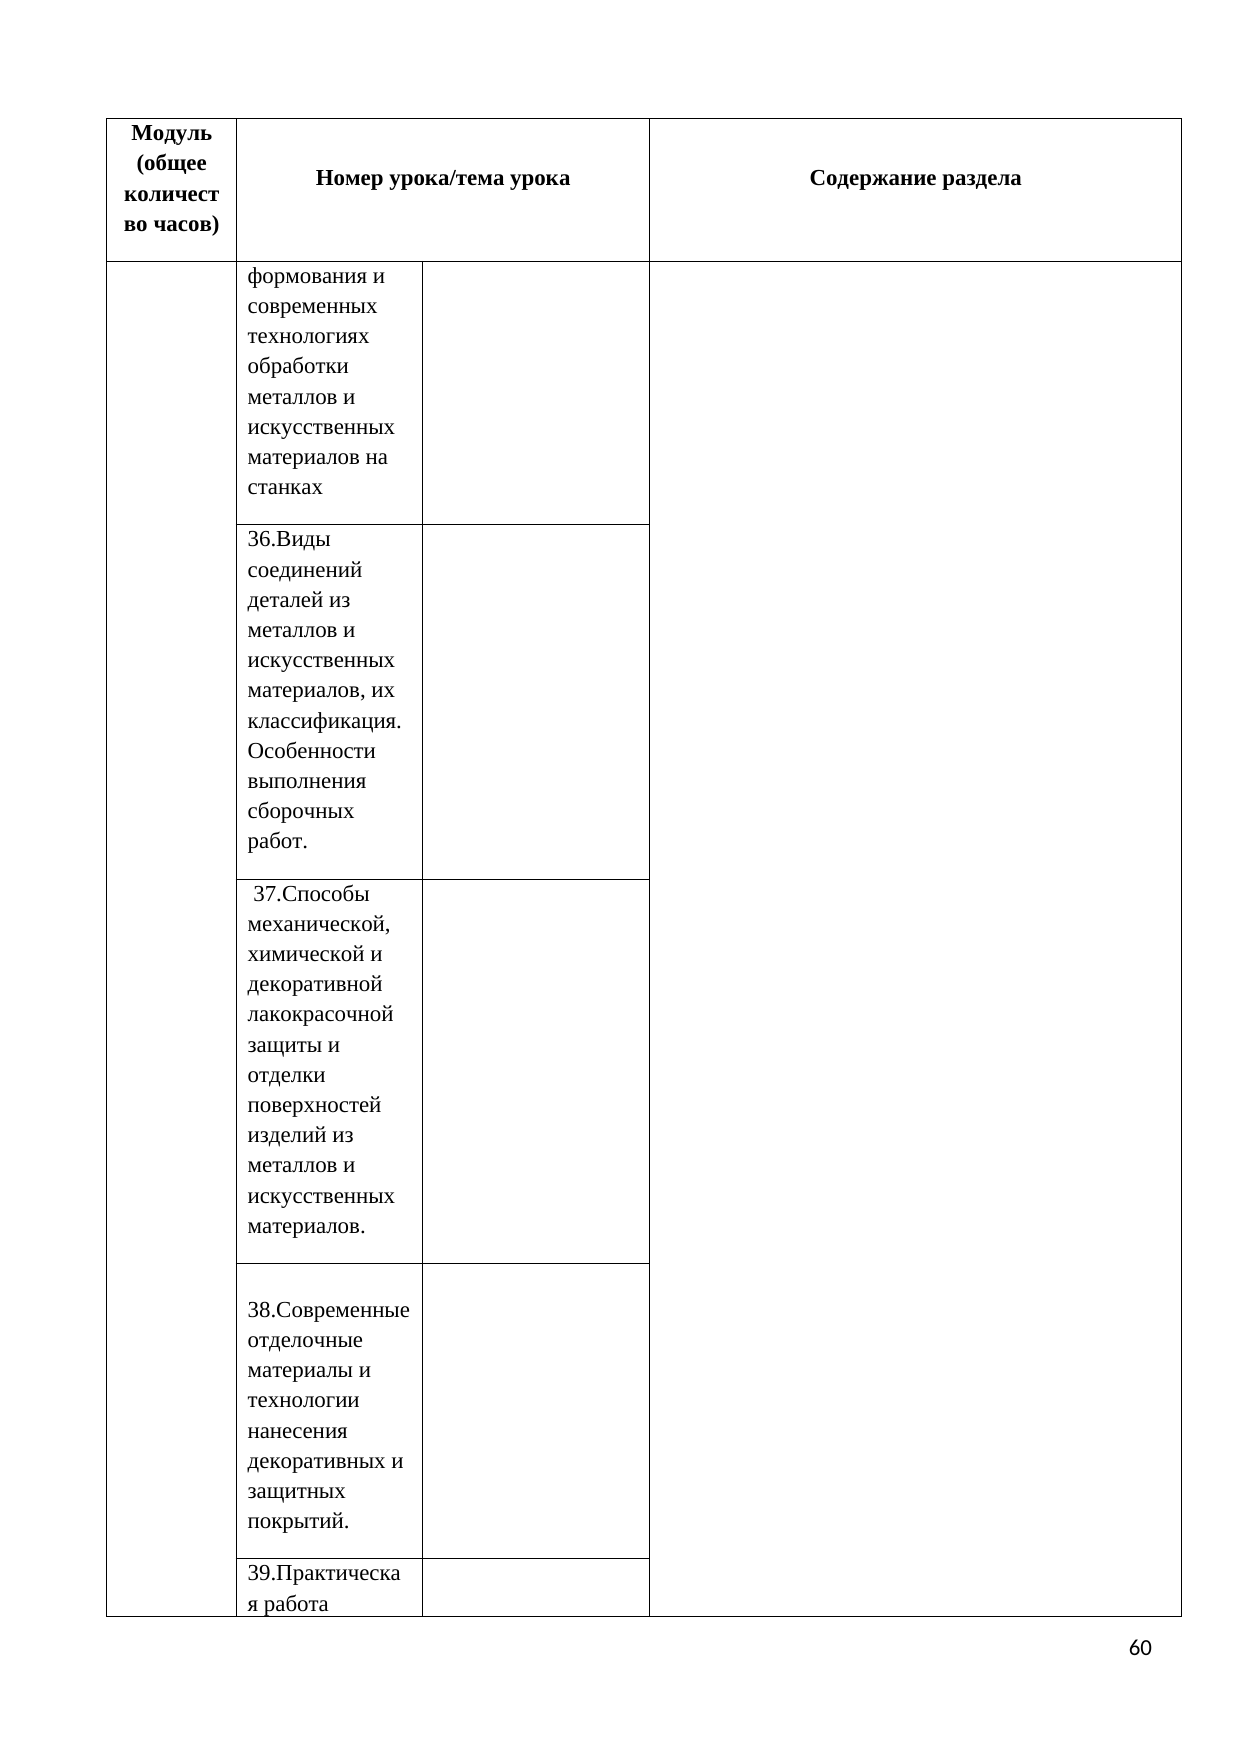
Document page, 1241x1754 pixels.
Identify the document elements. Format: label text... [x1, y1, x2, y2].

table_cell [423, 262, 649, 524]
table_header Модуль (общее количество часов) [107, 119, 236, 261]
table_header Содержание раздела [650, 119, 1181, 261]
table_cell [237, 262, 422, 524]
table_cell [423, 525, 649, 878]
table_cell 38.Современные отделочные материалы и технологии нанесения декоративных и защитных покрытий. [237, 1264, 422, 1558]
table_cell 37.Способы механической, химической и декоративной лакокрасочной защиты и отделки поверхностей изделий из металлов и искусственных материалов. [237, 880, 422, 1263]
table_cell [423, 1559, 649, 1616]
table_cell 36.Виды соединений деталей из металлов и искусственных материалов, их классификация. Особенности выполнения сборочных работ. [237, 525, 422, 878]
table_cell [423, 1264, 649, 1558]
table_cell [237, 1559, 422, 1616]
table_header Номер урока/тема урока [237, 119, 649, 261]
table_cell [423, 880, 649, 1263]
